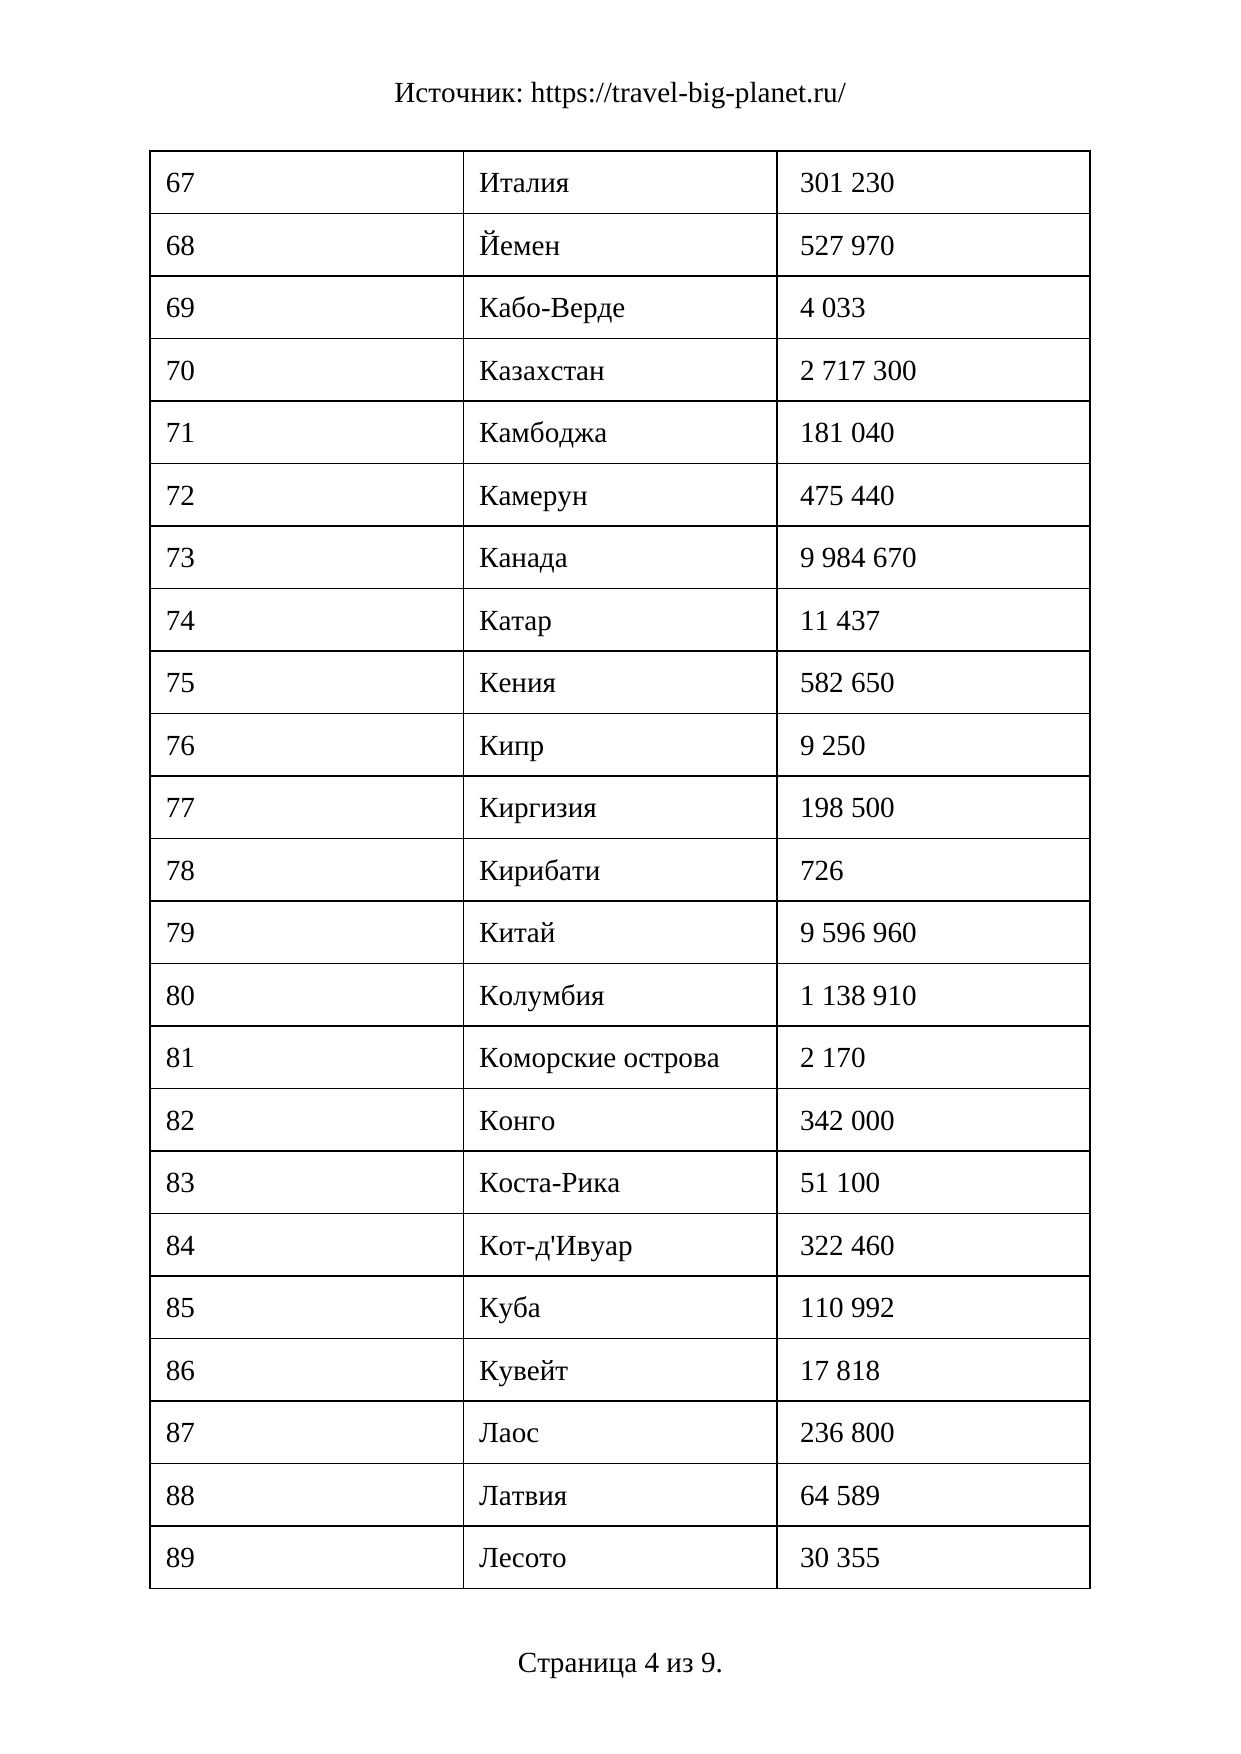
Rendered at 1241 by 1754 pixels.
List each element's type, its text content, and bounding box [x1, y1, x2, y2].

table_cell 69 [151, 277, 463, 337]
table_cell 198 500 [778, 777, 1089, 837]
table_cell 527 970 [778, 214, 1089, 275]
table_cell Латвия [464, 1464, 776, 1525]
table_cell 110 992 [778, 1277, 1089, 1337]
table_cell 81 [151, 1027, 463, 1087]
table_cell 51 100 [778, 1152, 1089, 1212]
table_cell 80 [151, 964, 463, 1025]
table_cell 87 [151, 1402, 463, 1462]
table_cell 9 984 670 [778, 527, 1089, 587]
table_cell 236 800 [778, 1402, 1089, 1462]
table_cell Китай [464, 902, 776, 962]
table_cell Камерун [464, 464, 776, 525]
table_cell 73 [151, 527, 463, 587]
table_cell 64 589 [778, 1464, 1089, 1525]
table_cell 181 040 [778, 402, 1089, 462]
table_cell 71 [151, 402, 463, 462]
table_cell 79 [151, 902, 463, 962]
table_cell 9 250 [778, 714, 1089, 775]
table_cell 2 717 300 [778, 339, 1089, 400]
table_cell Йемен [464, 214, 776, 275]
table_cell 322 460 [778, 1214, 1089, 1275]
table_cell Камбоджа [464, 402, 776, 462]
table_cell 77 [151, 777, 463, 837]
table_cell 301 230 [778, 152, 1089, 212]
table_cell 30 355 [778, 1527, 1089, 1587]
table_cell Коста-Рика [464, 1152, 776, 1212]
table_cell 11 437 [778, 589, 1089, 650]
table_cell Кения [464, 652, 776, 712]
table_cell 83 [151, 1152, 463, 1212]
table_cell 85 [151, 1277, 463, 1337]
table_cell 78 [151, 839, 463, 900]
table_cell 475 440 [778, 464, 1089, 525]
table_cell 76 [151, 714, 463, 775]
table_cell 68 [151, 214, 463, 275]
table_cell 75 [151, 652, 463, 712]
table_cell 86 [151, 1339, 463, 1400]
table_cell 84 [151, 1214, 463, 1275]
table_cell Казахстан [464, 339, 776, 400]
table_cell 74 [151, 589, 463, 650]
table_cell 88 [151, 1464, 463, 1525]
table_cell Лесото [464, 1527, 776, 1587]
table_cell Кирибати [464, 839, 776, 900]
table_cell Колумбия [464, 964, 776, 1025]
table_cell 4 033 [778, 277, 1089, 337]
table_cell 1 138 910 [778, 964, 1089, 1025]
table_cell Киргизия [464, 777, 776, 837]
table_cell Куба [464, 1277, 776, 1337]
table_cell Канада [464, 527, 776, 587]
table_cell 82 [151, 1089, 463, 1150]
table_cell Кот-д'Ивуар [464, 1214, 776, 1275]
table_cell 89 [151, 1527, 463, 1587]
table_cell 2 170 [778, 1027, 1089, 1087]
table_cell Кипр [464, 714, 776, 775]
table_cell Катар [464, 589, 776, 650]
table_cell 342 000 [778, 1089, 1089, 1150]
table_cell 9 596 960 [778, 902, 1089, 962]
table_cell Кабо-Верде [464, 277, 776, 337]
table_cell Кувейт [464, 1339, 776, 1400]
table_cell 72 [151, 464, 463, 525]
table_cell 17 818 [778, 1339, 1089, 1400]
table_cell 67 [151, 152, 463, 212]
table_cell 70 [151, 339, 463, 400]
table_cell Италия [464, 152, 776, 212]
table_cell Лаос [464, 1402, 776, 1462]
table_cell Коморские острова [464, 1027, 776, 1087]
table_cell Конго [464, 1089, 776, 1150]
table_cell 726 [778, 839, 1089, 900]
table_cell 582 650 [778, 652, 1089, 712]
